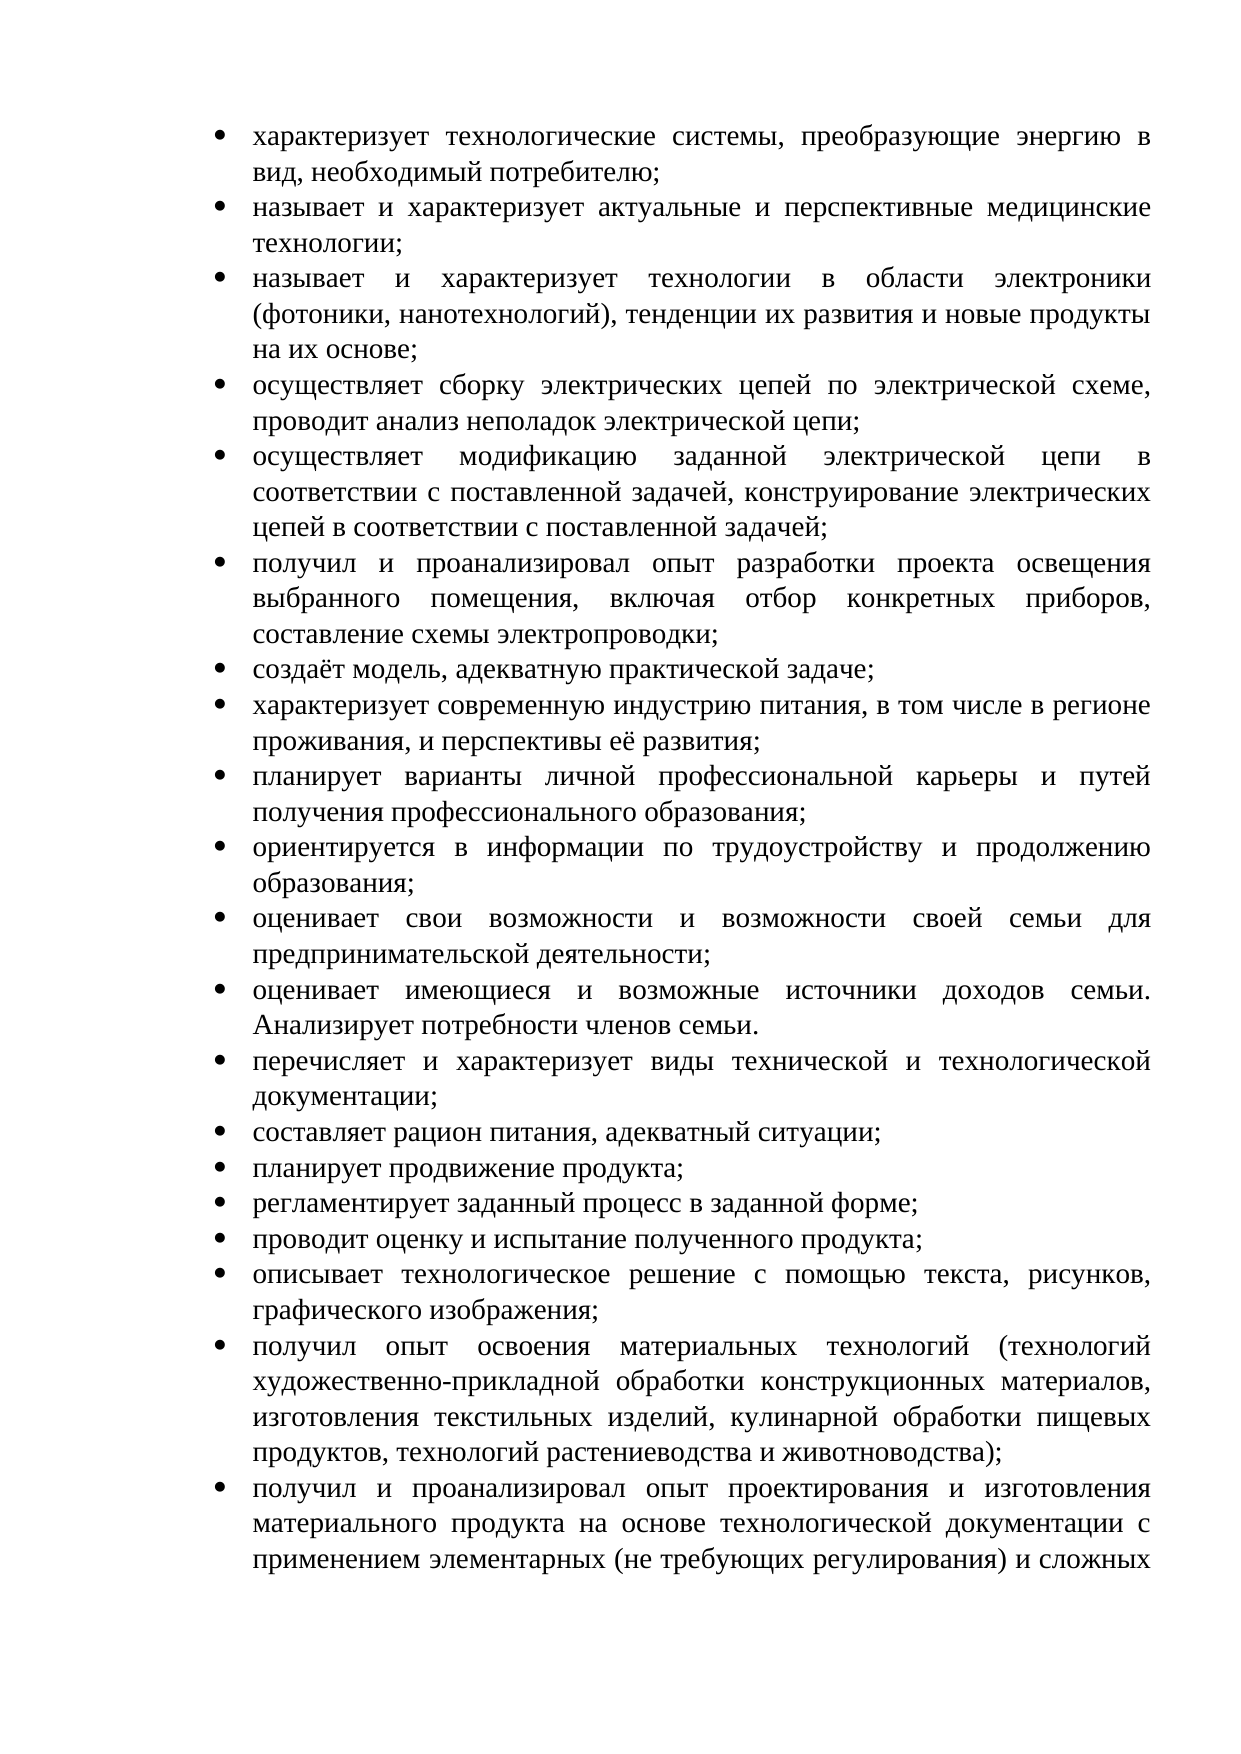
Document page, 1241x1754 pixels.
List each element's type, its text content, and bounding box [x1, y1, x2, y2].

list оценивает свои возможности и возможности своей семьи для предпринимательской деятельности; [215, 901, 1152, 970]
list ориентируется в информации по трудоустройству и продолжению образования; [215, 829, 1152, 899]
list называет и характеризует актуальные и перспективные медицинские технологии; [215, 189, 1152, 258]
list осуществляет модификацию заданной электрической цепи в соответствии с поставленной задачей, конструирование электрических цепей в соответствии с поставленной задачей; [215, 438, 1152, 543]
list характеризует современную индустрию питания, в том числе в регионе проживания, и перспективы её развития; [215, 687, 1152, 756]
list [215, 1470, 1152, 1574]
list регламентирует заданный процесс в заданной форме; [215, 1185, 1152, 1219]
list оценивает имеющиеся и возможные источники доходов семьи. Анализирует потребности членов семьи. [215, 972, 1152, 1041]
list составляет рацион питания, адекватный ситуации; [215, 1114, 1152, 1148]
list создаёт модель, адекватную практической задаче; [215, 652, 1152, 685]
list характеризует технологические системы, преобразующие энергию в вид, необходимый потребителю; [215, 118, 1152, 187]
list получил и проанализировал опыт разработки проекта освещения выбранного помещения, включая отбор конкретных приборов, составление схемы электропроводки; [215, 545, 1152, 649]
list получил опыт освоения материальных технологий (технологий художественно-прикладной обработки конструкционных материалов, изготовления текстильных изделий, кулинарной обработки пищевых продуктов, технологий растениеводства и животноводства); [215, 1328, 1152, 1468]
list осуществляет сборку электрических цепей по электрической схеме, проводит анализ неполадок электрической цепи; [215, 367, 1152, 436]
list планирует продвижение продукта; [215, 1150, 1152, 1183]
list планирует варианты личной профессиональной карьеры и путей получения профессионального образования; [215, 758, 1152, 827]
list перечисляет и характеризует виды технической и технологической документации; [215, 1043, 1152, 1112]
list описывает технологическое решение с помощью текста, рисунков, графического изображения; [215, 1257, 1152, 1326]
list называет и характеризует технологии в области электроники (фотоники, нанотехнологий), тенденции их развития и новые продукты на их основе; [215, 260, 1152, 365]
list проводит оценку и испытание полученного продукта; [215, 1221, 1152, 1254]
